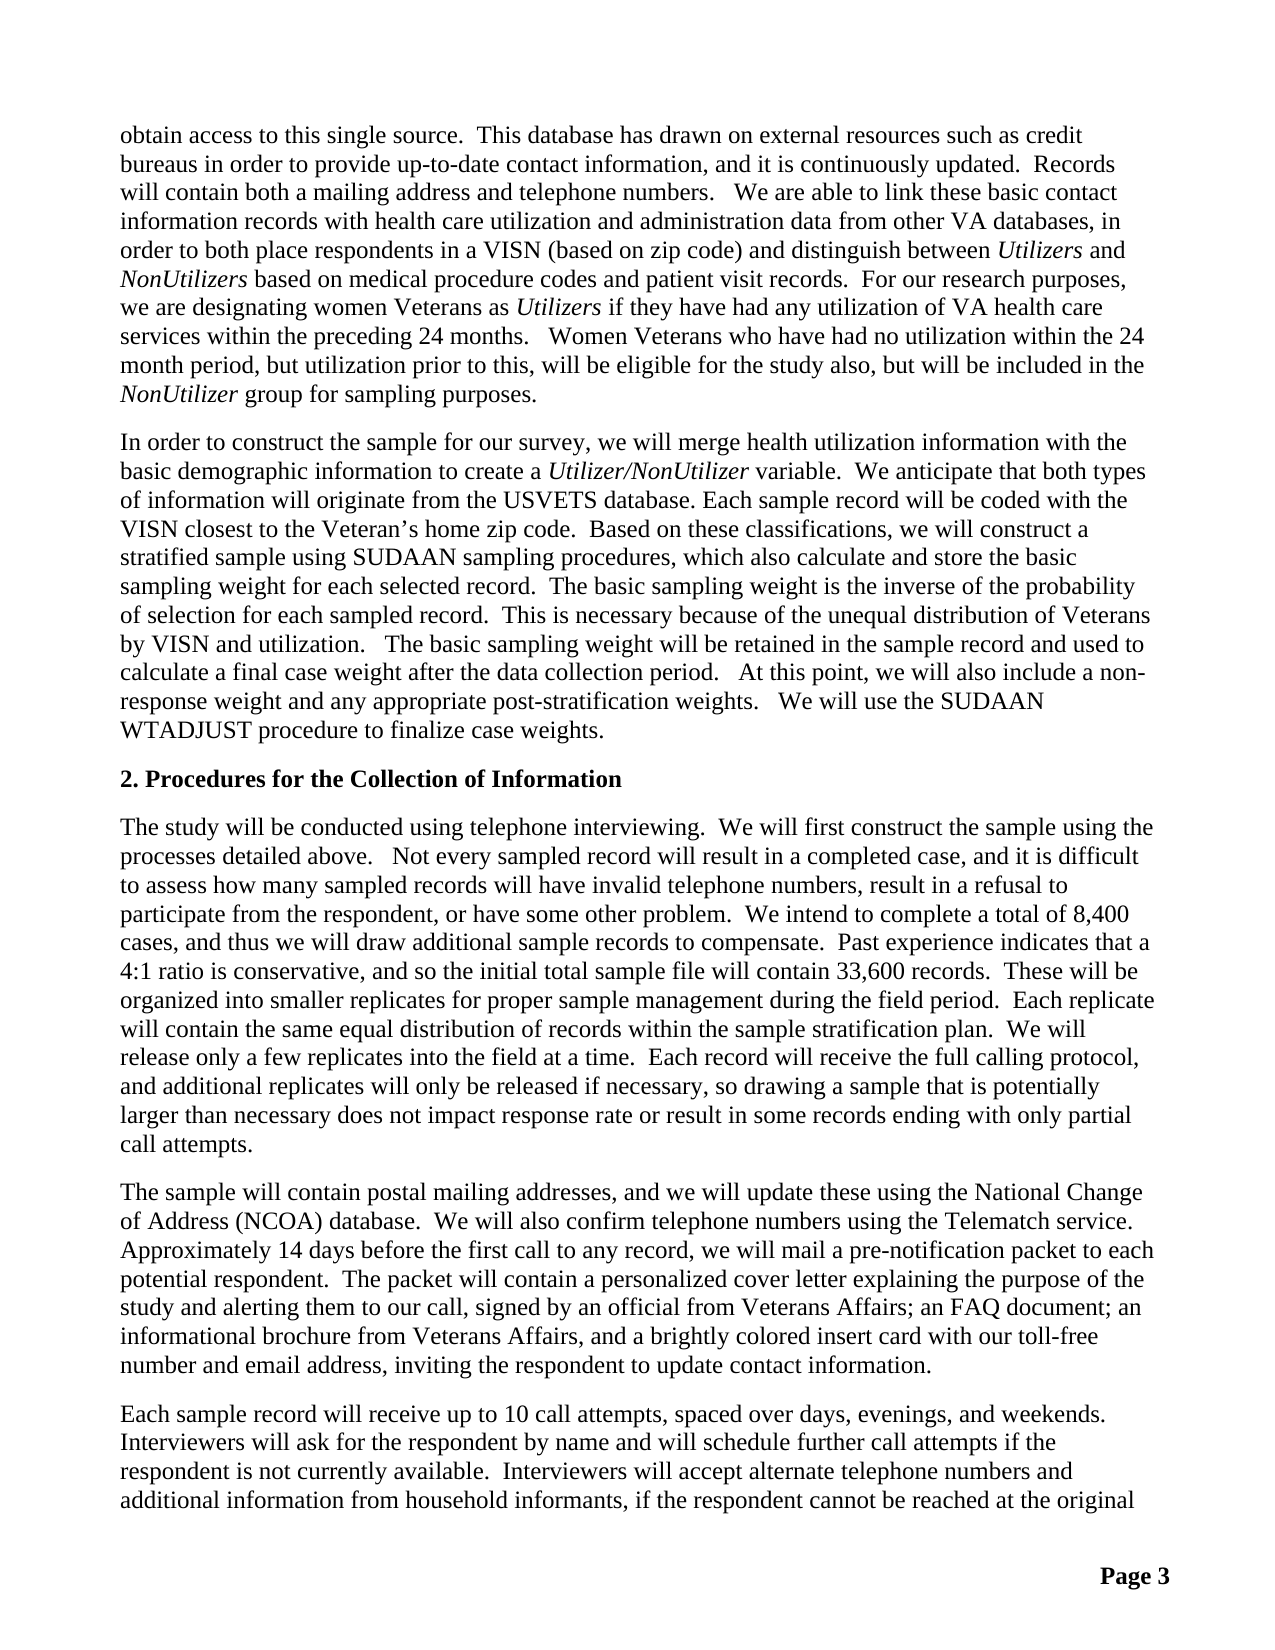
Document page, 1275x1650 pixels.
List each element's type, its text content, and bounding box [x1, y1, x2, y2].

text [120, 1399, 1155, 1514]
text 2. Procedures for the Collection of Information [120, 764, 1155, 792]
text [120, 120, 1155, 407]
text In order to construct the sample for our survey, we will merge health utilization information with the basic demographic information to create a Utilizer/NonUtilizer variable. We anticipate that both types of information will originate from the USVETS database. Each sample record will be coded with the VISN closest to the Veteran’s home zip code. Based on these classifications, we will construct a stratified sample using SUDAAN sampling procedures, which also calculate and store the basic sampling weight for each selected record. The basic sampling weight is the inverse of the probability of selection for each sampled record. This is necessary because of the unequal distribution of Veterans by VISN and utilization. The basic sampling weight will be retained in the sample record and used to calculate a final case weight after the data collection period. At this point, we will also include a non-response weight and any appropriate post-stratification weights. We will use the SUDAAN WTADJUST procedure to finalize case weights. [120, 427, 1155, 744]
text The sample will contain postal mailing addresses, and we will update these using the National Change of Address (NCOA) database. We will also confirm telephone numbers using the Telematch service. Approximately 14 days before the first call to any record, we will mail a pre-notification packet to each potential respondent. The packet will contain a personalized cover letter explaining the purpose of the study and alerting them to our call, signed by an official from Veterans Affairs; an FAQ document; an informational brochure from Veterans Affairs, and a brightly colored insert card with our toll-free number and email address, inviting the respondent to update contact information. [120, 1177, 1155, 1379]
text The study will be conducted using telephone interviewing. We will first construct the sample using the processes detailed above. Not every sampled record will result in a completed case, and it is difficult to assess how many sampled records will have invalid telephone numbers, result in a refusal to participate from the respondent, or have some other problem. We intend to complete a total of 8,400 cases, and thus we will draw additional sample records to compensate. Past experience indicates that a 4:1 ratio is conservative, and so the initial total sample file will contain 33,600 records. These will be organized into smaller replicates for proper sample management during the field period. Each replicate will contain the same equal distribution of records within the sample stratification plan. We will release only a few replicates into the field at a time. Each record will receive the full calling protocol, and additional replicates will only be released if necessary, so drawing a sample that is potentially larger than necessary does not impact response rate or result in some records ending with only partial call attempts. [120, 812, 1155, 1157]
